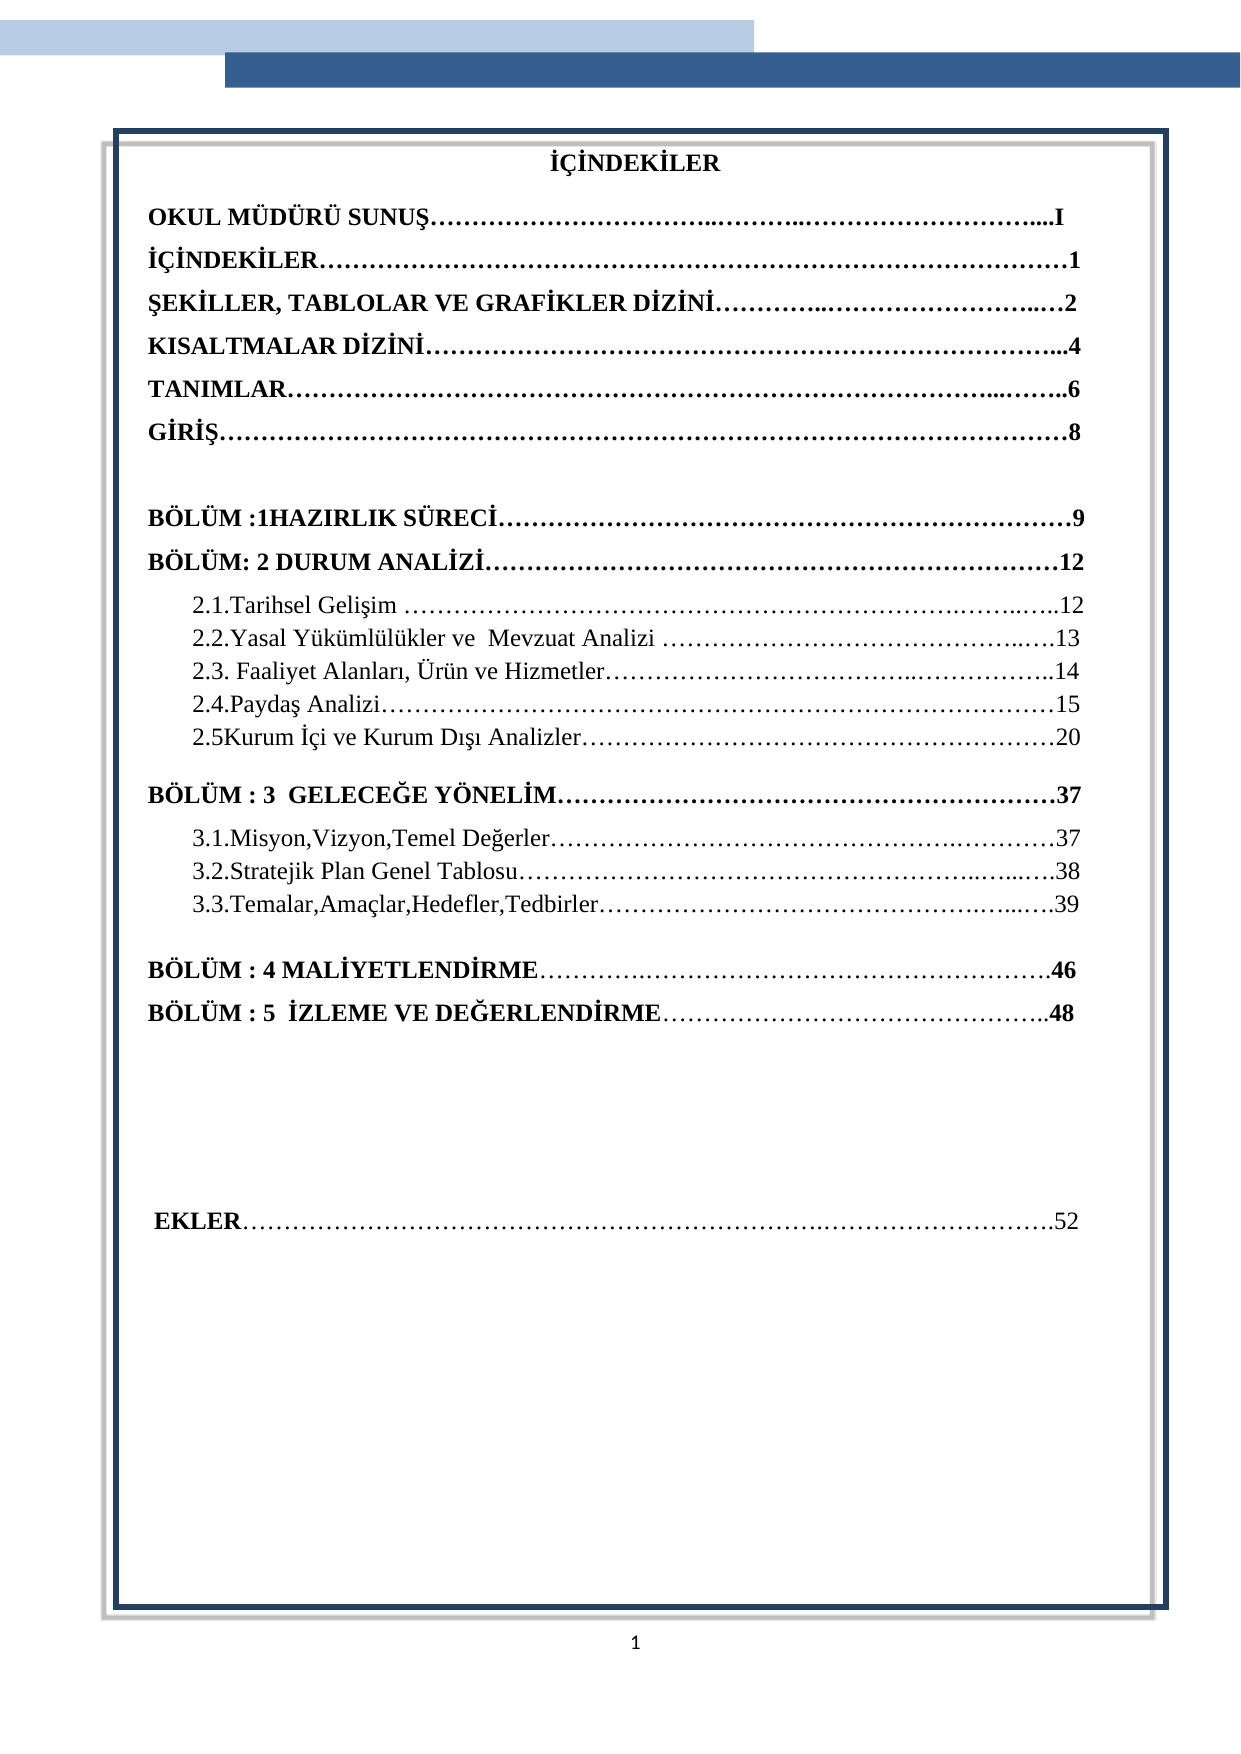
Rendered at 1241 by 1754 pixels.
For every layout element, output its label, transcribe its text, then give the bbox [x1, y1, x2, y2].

text BÖLÜM : 3 GELECEĞE YÖNELİM……………………………………………………37 [148, 780, 1122, 809]
text 2.4.Paydaş Analizi………………………………………………………………………15 [148, 689, 1122, 717]
text 2.3. Faaliyet Alanları, Ürün ve Hizmetler………………………………..……………..14 [148, 656, 1122, 684]
text BÖLÜM :1HAZIRLIK SÜRECİ……………………………………………………………9 [148, 503, 1122, 532]
text EKLER…………………………………………………………….……………………….52 [148, 1206, 1122, 1235]
text KISALTMALAR DİZİNİ…………………………………………………………………...4 [148, 331, 1122, 360]
text ŞEKİLLER, TABLOLAR VE GRAFİKLER DİZİNİ…………..……………………..…2 [148, 288, 1122, 317]
text 3.1.Misyon,Vizyon,Temel Değerler………………………………………….…………37 [148, 823, 1122, 852]
text BÖLÜM : 4 MALİYETLENDİRME………….………………………………………….46 [148, 955, 1122, 984]
text 2.2.Yasal Yükümlülükler ve Mevzuat Analizi ……………………………………..….13 [148, 623, 1122, 651]
text 3.3.Temalar,Amaçlar,Hedefler,Tedbirler……………………………………….…...….39 [148, 889, 1122, 918]
text 2.5Kurum İçi ve Kurum Dışı Analizler…………………………………………………20 [148, 722, 1122, 751]
text TANIMLAR…………………………………………………………………………...……..6 [148, 374, 1122, 403]
text 2.1.Tarihsel Gelişim ………………………………………………………….……..…..12 [148, 590, 1122, 618]
text BÖLÜM : 5 İZLEME VE DEĞERLENDİRME………………………………………..48 [148, 998, 1122, 1027]
text İÇİNDEKİLER………………………………………………………………………………1 [148, 245, 1122, 273]
text İÇİNDEKİLER [148, 148, 1122, 176]
text OKUL MÜDÜRÜ SUNUŞ……………………………..………..………………………....I [148, 202, 1122, 230]
text GİRİŞ…………………………………………………………………………………………8 [148, 417, 1122, 446]
text 3.2.Stratejik Plan Genel Tablosu………………………………………………..…...….38 [148, 856, 1122, 885]
text BÖLÜM: 2 DURUM ANALİZİ……………………………………………………………12 [148, 547, 1122, 575]
